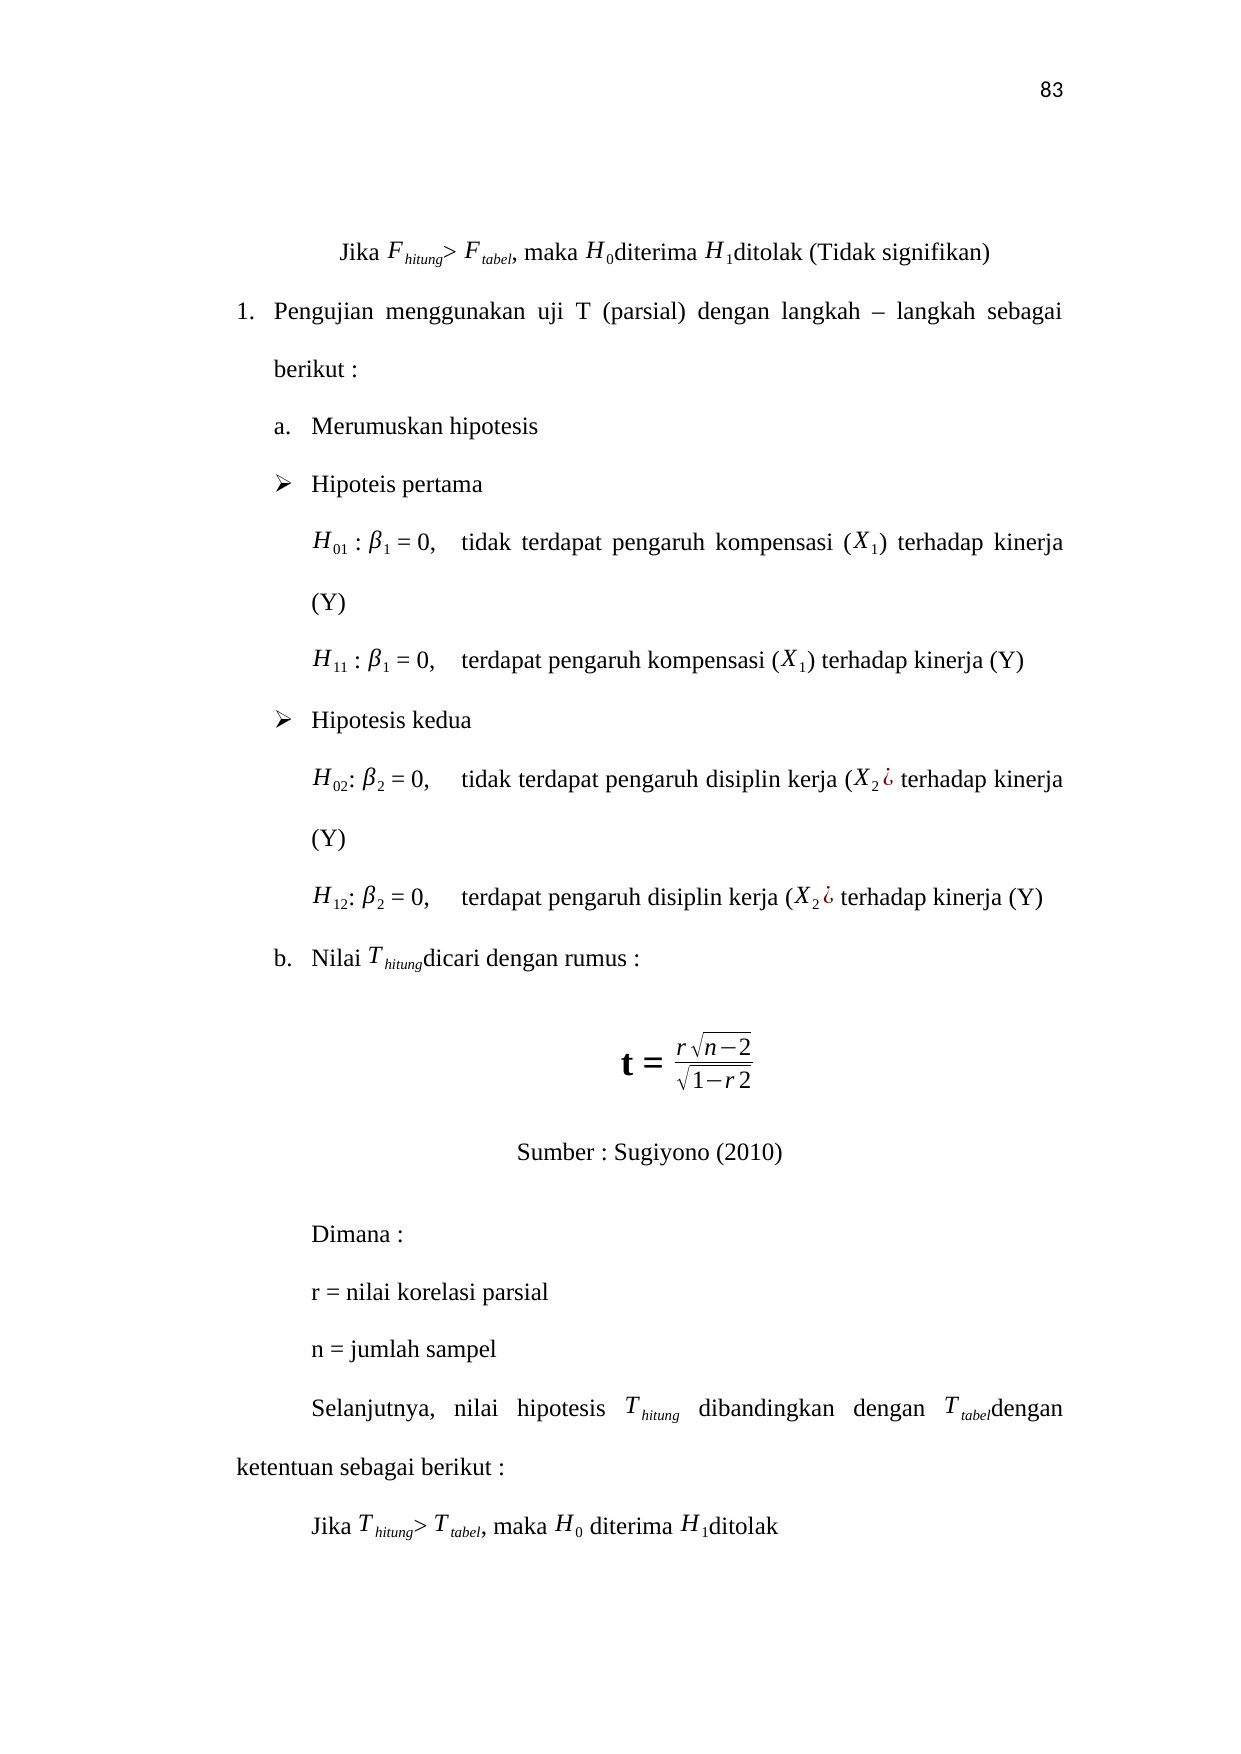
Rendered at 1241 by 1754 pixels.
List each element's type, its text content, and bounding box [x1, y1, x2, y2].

text Jika > , maka diterima ditolak (Tidak signifikan) [339, 236, 1063, 268]
list Hipotesis kedua [274, 705, 1063, 734]
list : = 0, terdapat pengaruh disiplin kerja ( terhadap kinerja (Y) [311, 881, 1063, 913]
list Hipoteis pertama [274, 469, 1063, 498]
list r = nilai korelasi parsial [311, 1277, 1063, 1306]
list n = jumlah sampel [311, 1334, 1063, 1363]
list : = 0, tidak terdapat pengaruh kompensasi () terhadap kinerja (Y) [311, 526, 1063, 616]
list Dimana : [311, 1219, 1063, 1248]
list Selanjutnya, nilai hipotesis dibandingkan dengan dengan ketentuan sebagai berikut : [236, 1392, 1063, 1481]
list Nilai dicari dengan rumus : [274, 942, 1063, 973]
list Pengujian menggunakan uji T (parsial) dengan langkah – langkah sebagai berikut : [236, 296, 1063, 383]
list Merumuskan hipotesis [274, 411, 1063, 440]
text Sumber : Sugiyono (2010) [236, 1137, 1063, 1166]
list : = 0, tidak terdapat pengaruh disiplin kerja ( terhadap kinerja (Y) [311, 763, 1063, 852]
list Jika > , maka diterima ditolak [236, 1509, 1063, 1541]
list : = 0, terdapat pengaruh kompensasi () terhadap kinerja (Y) [311, 644, 1063, 677]
list t = [311, 1031, 1063, 1094]
